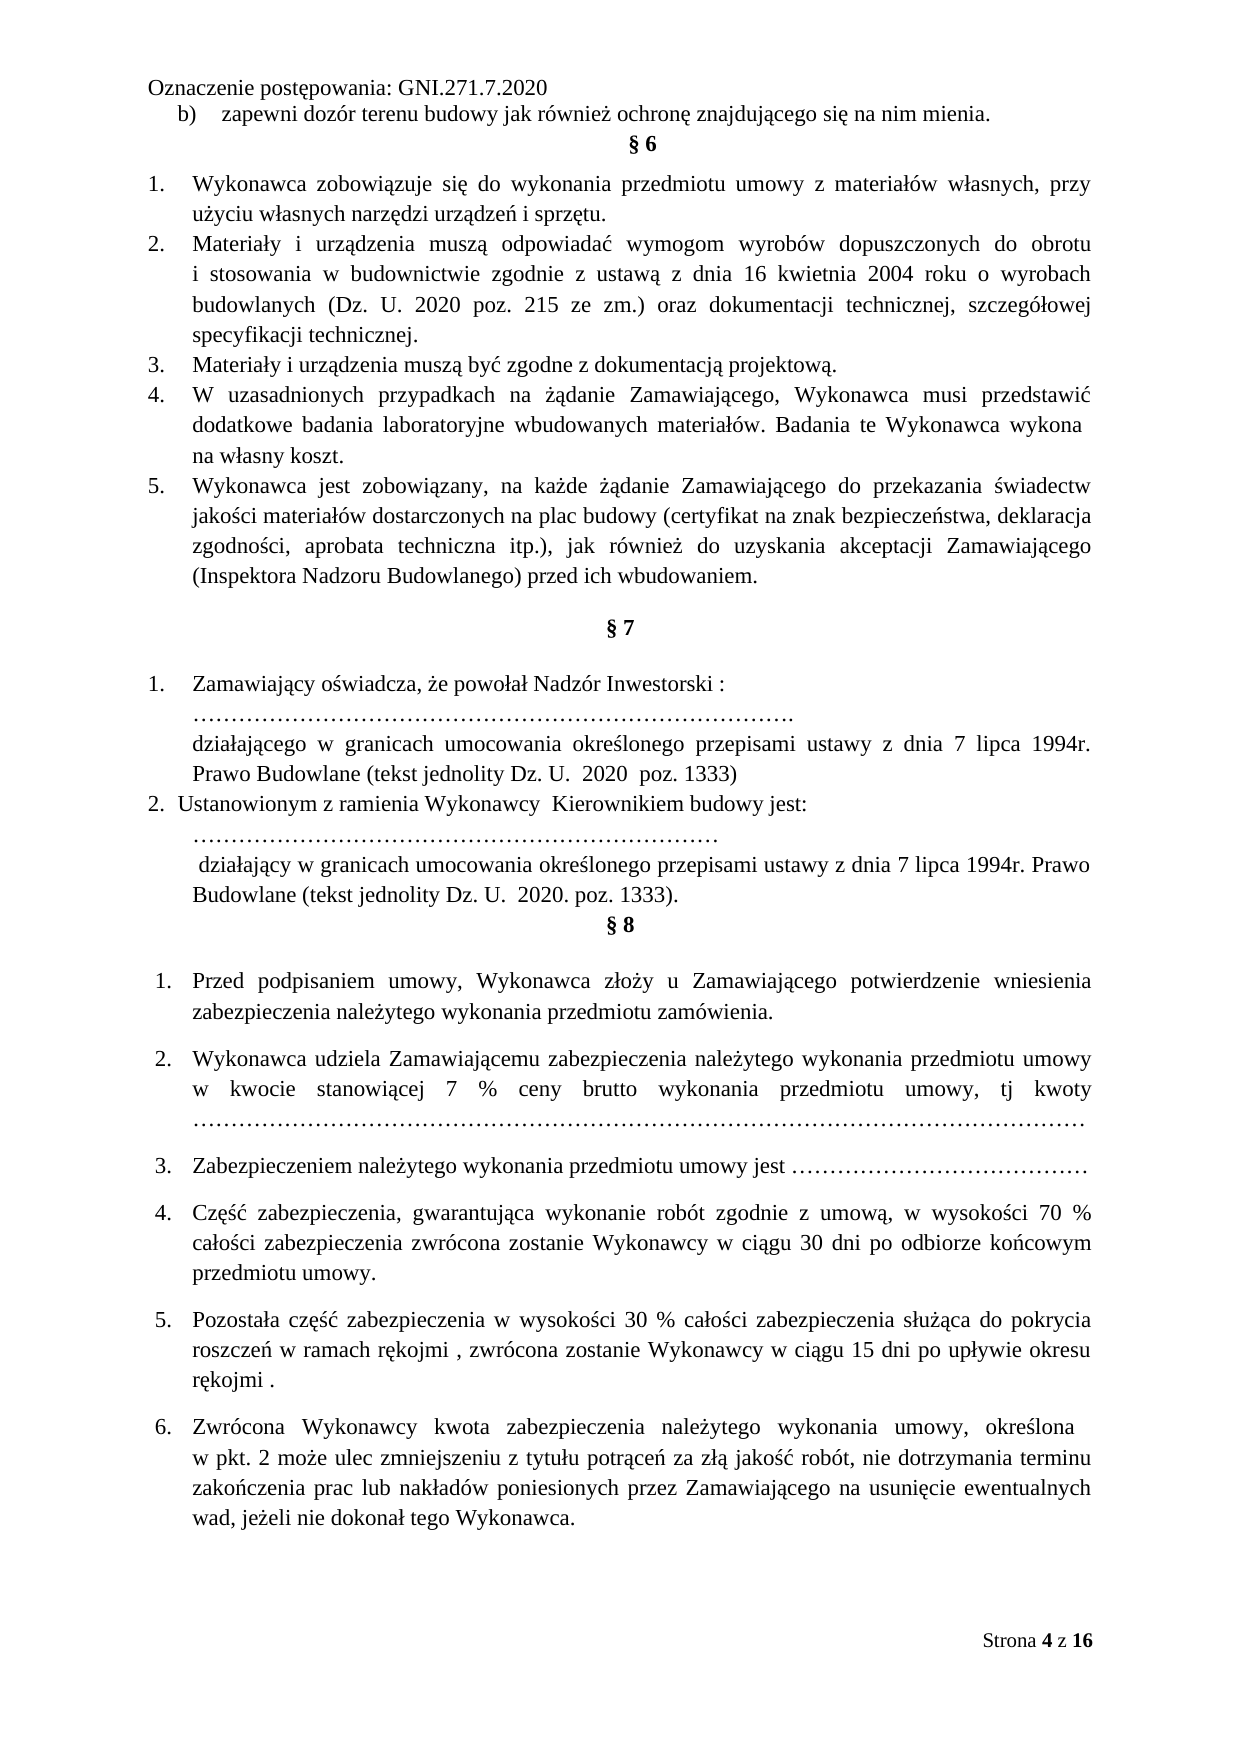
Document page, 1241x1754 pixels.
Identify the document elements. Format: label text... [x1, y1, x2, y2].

list Część zabezpieczenia, gwarantująca wykonanie robót zgodnie z umową, w wysokości 70 % całości zabezpieczenia zwrócona zostanie Wykonawcy w ciągu 30 dni po odbiorze końcowym przedmiotu umowy. [154, 1199, 1093, 1286]
list Zwrócona Wykonawcy kwota zabezpieczenia należytego wykonania umowy, określona w pkt. 2 może ulec zmniejszeniu z tytułu potrąceń za złą jakość robót, nie dotrzymania terminu zakończenia prac lub nakładów poniesionych przez Zamawiającego na usunięcie ewentualnych wad, jeżeli nie dokonał tego Wykonawca. [154, 1413, 1093, 1530]
list Wykonawca zobowiązuje się do wykonania przedmiotu umowy z materiałów własnych, przy użyciu własnych narzędzi urządzeń i sprzętu. [148, 170, 1093, 226]
list Pozostała część zabezpieczenia w wysokości 30 % całości zabezpieczenia służąca do pokrycia roszczeń w ramach rękojmi , zwrócona zostanie Wykonawcy w ciągu 15 dni po upływie okresu rękojmi . [154, 1306, 1093, 1393]
text ……………………………………………………………………. [148, 700, 1093, 726]
text § 7 [148, 613, 1093, 640]
text działającego w granicach umocowania określonego przepisami ustawy z dnia 7 lipca 1994r. Prawo Budowlane (tekst jednolity Dz. U. 2020 poz. 1333) [192, 730, 1093, 787]
list Materiały i urządzenia muszą odpowiadać wymogom wyrobów dopuszczonych do obrotu i stosowania w budownictwie zgodnie z ustawą z dnia 16 kwietnia 2004 roku o wyrobach budowlanych (Dz. U. 2020 poz. 215 ze zm.) oraz dokumentacji technicznej, szczegółowej specyfikacji technicznej. [148, 230, 1093, 347]
text § 8 [148, 911, 1093, 938]
text działający w granicach umocowania określonego przepisami ustawy z dnia 7 lipca 1994r. Prawo Budowlane (tekst jednolity Dz. U. 2020. poz. 1333). [148, 851, 1093, 907]
list Wykonawca udziela Zamawiającemu zabezpieczenia należytego wykonania przedmiotu umowy w kwocie stanowiącej 7 % ceny brutto wykonania przedmiotu umowy, tj kwoty ……………………………………………………………………………………………………… [154, 1044, 1093, 1131]
list Ustanowionym z ramienia Wykonawcy Kierownikiem budowy jest: [148, 791, 1093, 817]
list Wykonawca jest zobowiązany, na każde żądanie Zamawiającego do przekazania świadectw jakości materiałów dostarczonych na plac budowy (certyfikat na znak bezpieczeństwa, deklaracja zgodności, aprobata techniczna itp.), jak również do uzyskania akceptacji Zamawiającego (Inspektora Nadzoru Budowlanego) przed ich wbudowaniem. [148, 472, 1093, 589]
list § 6 [192, 130, 1093, 157]
text …………………………………………………………… [103, 821, 1093, 847]
list Zabezpieczeniem należytego wykonania przedmiotu umowy jest ………………………………… [154, 1152, 1093, 1178]
list Zamawiający oświadcza, że powołał Nadzór Inwestorski : [148, 670, 1093, 696]
list Materiały i urządzenia muszą być zgodne z dokumentacją projektową. [148, 351, 1093, 377]
list Przed podpisaniem umowy, Wykonawca złoży u Zamawiającego potwierdzenie wniesienia zabezpieczenia należytego wykonania przedmiotu zamówienia. [154, 967, 1093, 1024]
list zapewni dozór terenu budowy jak również ochronę znajdującego się na nim mienia. [177, 100, 1093, 126]
list W uzasadnionych przypadkach na żądanie Zamawiającego, Wykonawca musi przedstawić dodatkowe badania laboratoryjne wbudowanych materiałów. Badania te Wykonawca wykona na własny koszt. [148, 381, 1093, 468]
